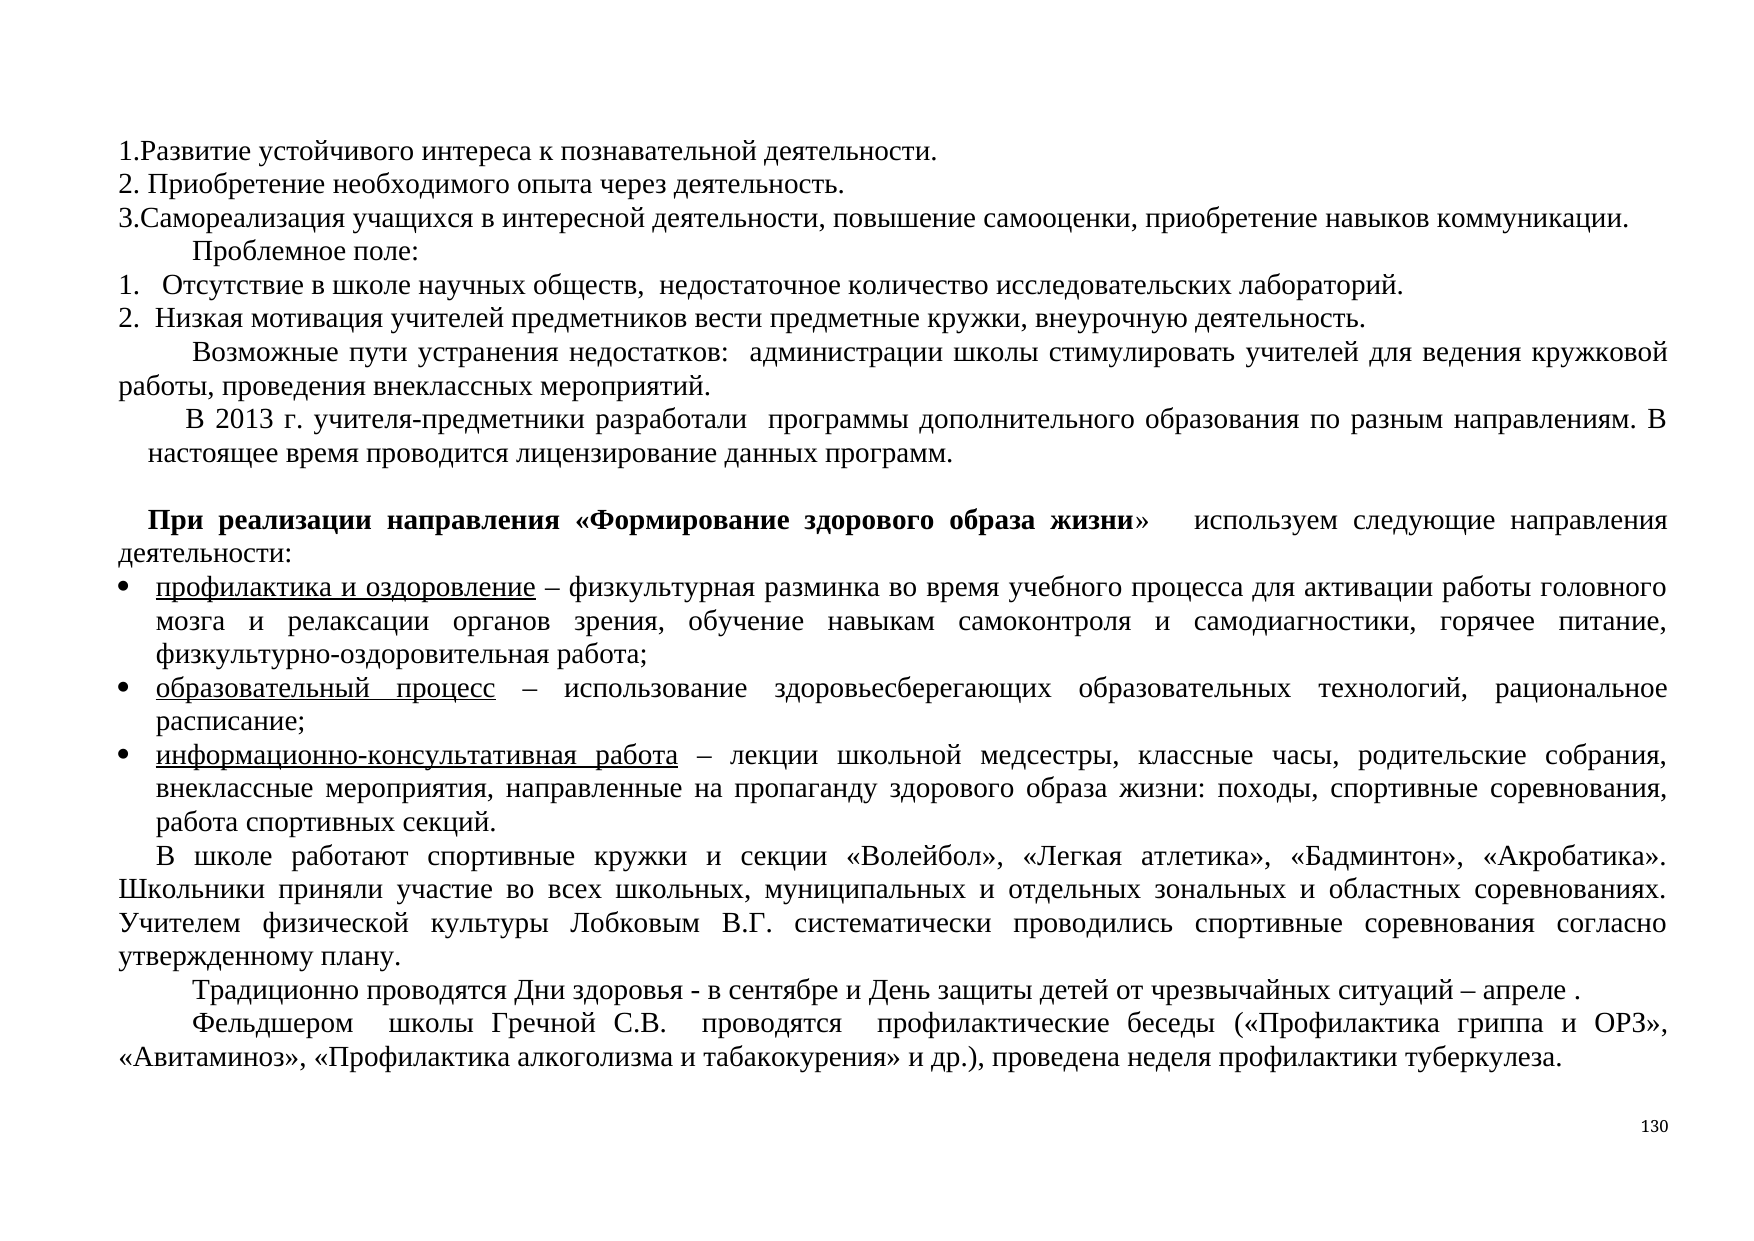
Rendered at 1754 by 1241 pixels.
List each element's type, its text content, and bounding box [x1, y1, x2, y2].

text Фельдшером школы Гречной С.В. проводятся профилактические беседы («Профилактика гриппа и ОРЗ», «Авитаминоз», «Профилактика алкоголизма и табакокурения» и др.), проведена неделя профилактики туберкулеза. [118, 1005, 1668, 1072]
list профилактика и оздоровление – физкультурная разминка во время учебного процесса для активации работы головного мозга и релаксации органов зрения, обучение навыкам самоконтроля и самодиагностики, горячее питание, физкультурно-оздоровительная работа; [118, 569, 1668, 670]
text Возможные пути устранения недостатков: администрации школы стимулировать учителей для ведения кружковой работы, проведения внеклассных мероприятий. [118, 334, 1668, 401]
text Традиционно проводятся Дни здоровья - в сентябре и День защиты детей от чрезвычайных ситуаций – апреле . [118, 972, 1668, 1005]
text 1.Развитие устойчивого интереса к познавательной деятельности. [118, 133, 1668, 166]
text 2. Приобретение необходимого опыта через деятельность. [118, 166, 1668, 200]
text 3.Самореализация учащихся в интересной деятельности, повышение самооценки, приобретение навыков коммуникации. [118, 200, 1668, 233]
text 1. Отсутствие в школе научных обществ, недостаточное количество исследовательских лабораторий. [118, 267, 1668, 301]
text 2. Низкая мотивация учителей предметников вести предметные кружки, внеурочную деятельность. [118, 301, 1668, 334]
text При реализации направления «Формирование здорового образа жизни» используем следующие направления деятельности: [118, 502, 1668, 569]
list информационно-консультативная работа – лекции школьной медсестры, классные часы, родительские собрания, внеклассные мероприятия, направленные на пропаганду здорового образа жизни: походы, спортивные соревнования, работа спортивных секций. [118, 737, 1668, 838]
text Проблемное поле: [118, 233, 1668, 267]
list образовательный процесс – использование здоровьесберегающих образовательных технологий, рациональное расписание; [118, 670, 1668, 737]
text В школе работают спортивные кружки и секции «Волейбол», «Легкая атлетика», «Бадминтон», «Акробатика». Школьники приняли участие во всех школьных, муниципальных и отдельных зональных и областных соревнованиях. Учителем физической культуры Лобковым В.Г. систематически проводились спортивные соревнования согласно утвержденному плану. [118, 838, 1668, 972]
text В 2013 г. учителя-предметники разработали программы дополнительного образования по разным направлениям. В настоящее время проводится лицензирование данных программ. [148, 401, 1668, 468]
